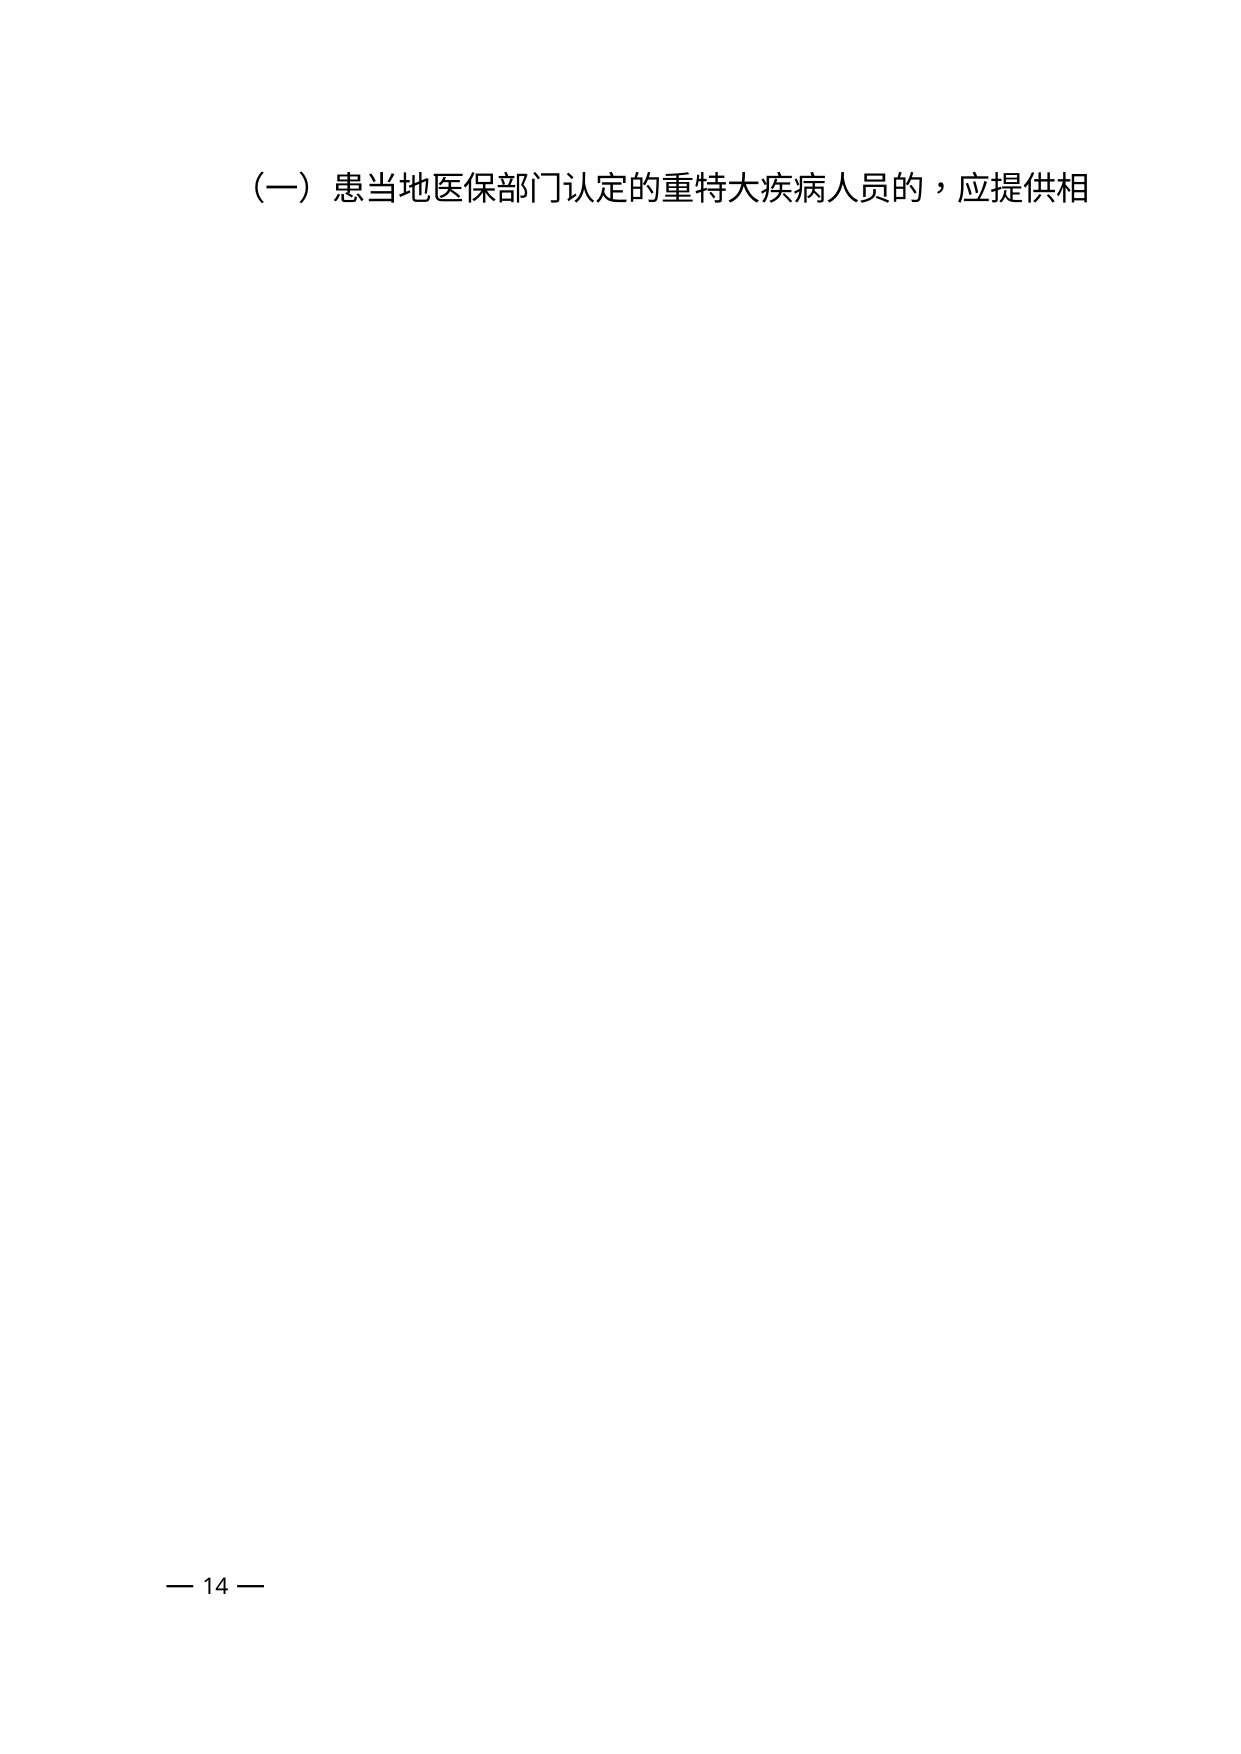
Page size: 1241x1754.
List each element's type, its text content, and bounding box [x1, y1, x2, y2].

text （一）患当地医保部门认定的重特大疾病人员的，应提供相 [232, 164, 1155, 210]
